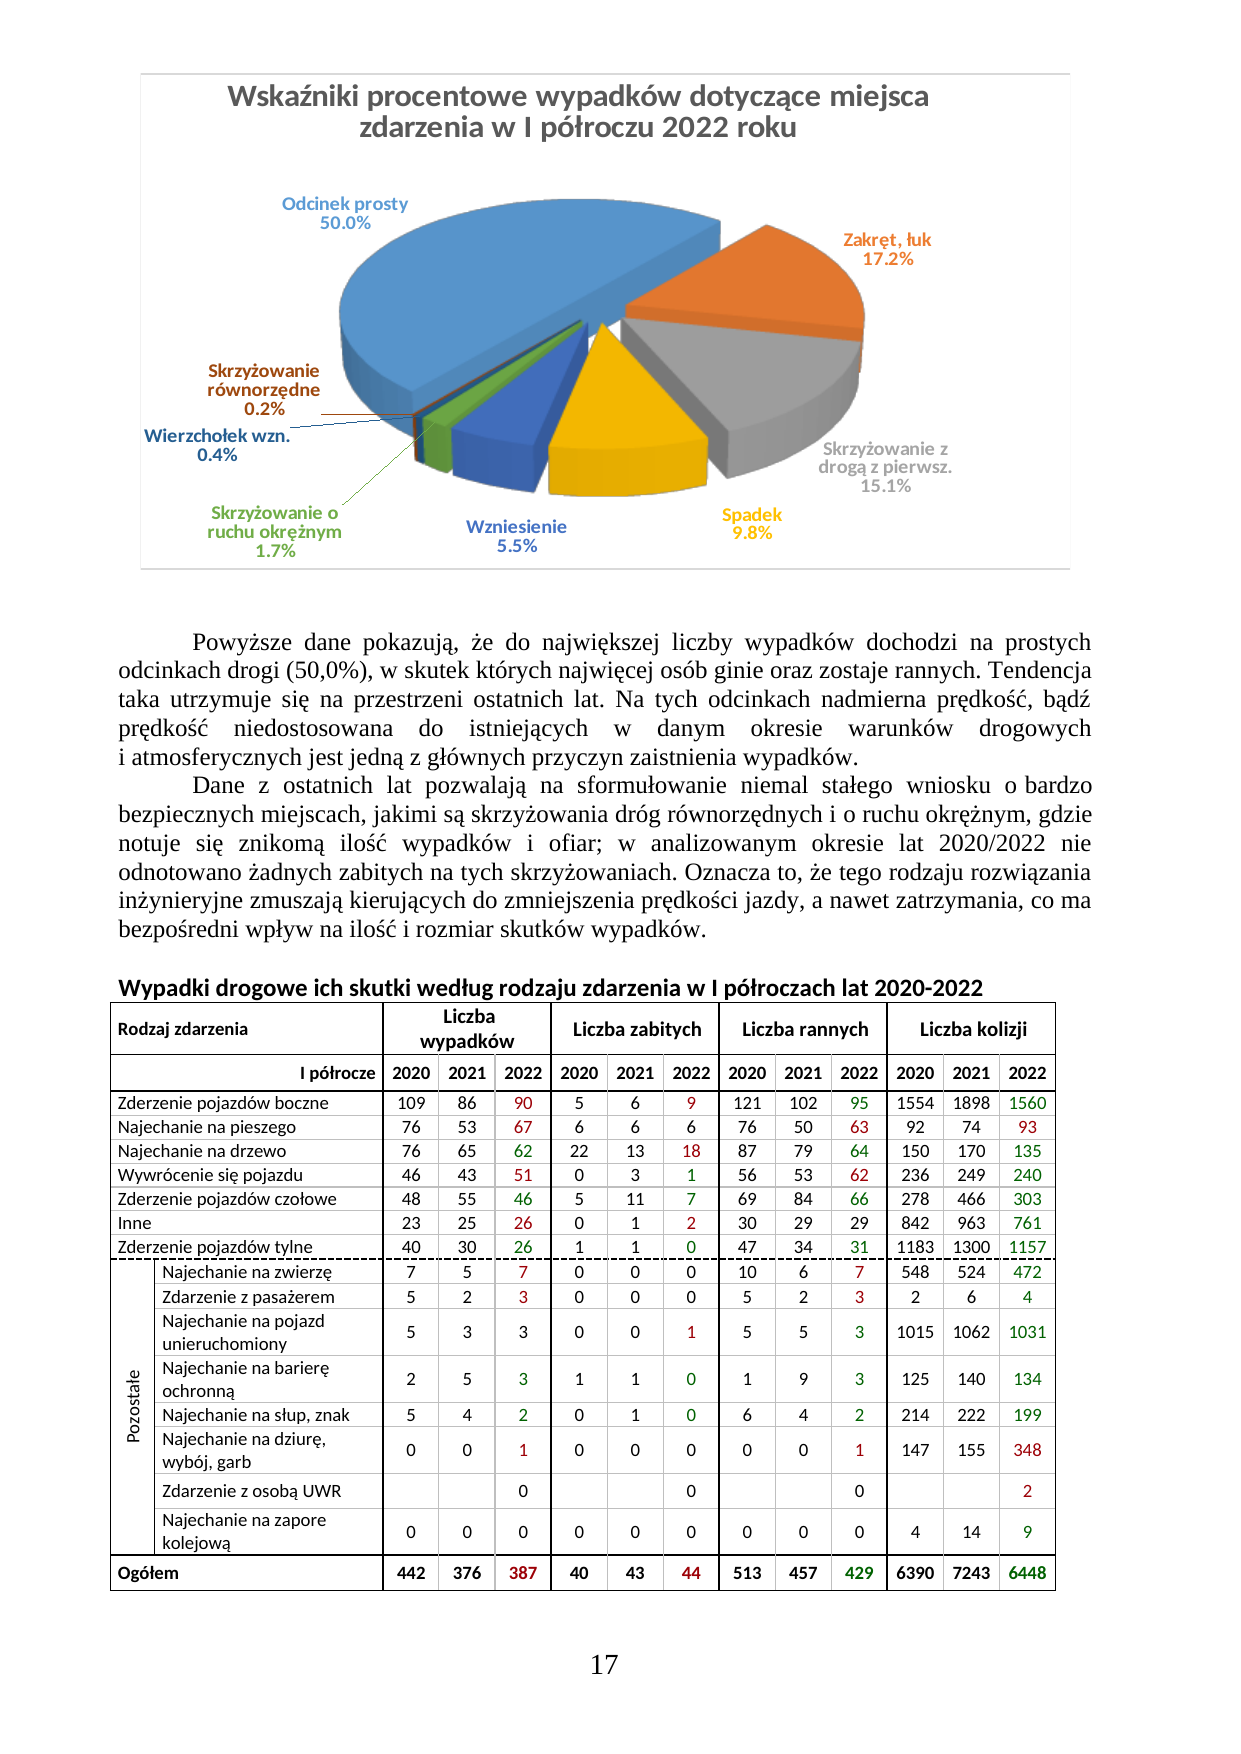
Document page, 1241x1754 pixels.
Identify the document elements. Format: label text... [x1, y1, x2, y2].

table_header Rodzaj zdarzenia [111, 1003, 382, 1054]
table_cell 1015 [888, 1309, 943, 1355]
table_cell 121 [720, 1092, 775, 1114]
table_cell 65 [439, 1140, 494, 1162]
table_cell 3 [832, 1309, 886, 1355]
table_cell 13 [608, 1140, 663, 1162]
table_cell 6 [552, 1116, 607, 1138]
table_cell 2021 [944, 1055, 999, 1089]
table_cell 2 [439, 1284, 494, 1308]
table_cell [439, 1474, 494, 1507]
table_cell 2020 [720, 1055, 775, 1089]
table_cell 47 [720, 1235, 775, 1258]
table_cell 0 [664, 1356, 718, 1402]
table_cell 2 [832, 1403, 886, 1426]
table_cell 0 [552, 1403, 607, 1426]
table_header Liczba zabitych [552, 1003, 718, 1054]
table_cell 6 [608, 1116, 663, 1138]
table_cell 23 [384, 1211, 438, 1234]
table_cell 1560 [1000, 1092, 1055, 1114]
table_cell 6 [720, 1403, 775, 1426]
table_cell 95 [832, 1092, 886, 1114]
table_cell 5 [384, 1403, 438, 1426]
table_cell Inne [111, 1211, 382, 1234]
table_cell 29 [832, 1211, 886, 1234]
table_cell Najechanie na dziurę, wybój, garb [155, 1427, 382, 1473]
table_cell 50 [776, 1116, 831, 1138]
table_cell 9 [776, 1356, 831, 1402]
table_cell 10 [720, 1258, 775, 1283]
table_cell 0 [664, 1258, 718, 1283]
table_cell 46 [384, 1164, 438, 1186]
table_cell 2022 [832, 1055, 886, 1089]
table_cell 62 [496, 1140, 550, 1162]
table_cell 4 [439, 1403, 494, 1426]
table_cell 2022 [496, 1055, 550, 1089]
table_cell 26 [496, 1235, 550, 1258]
table_cell 93 [1000, 1116, 1055, 1138]
table_cell 466 [944, 1188, 999, 1210]
table_cell 3 [496, 1356, 550, 1402]
table_cell 43 [608, 1556, 663, 1590]
table_cell 2021 [439, 1055, 494, 1089]
table_cell 1157 [1000, 1235, 1055, 1258]
table_cell 0 [552, 1164, 607, 1186]
table_cell 249 [944, 1164, 999, 1186]
table_cell [720, 1474, 775, 1507]
table_cell 472 [1000, 1258, 1055, 1283]
table_cell 86 [439, 1092, 494, 1114]
table_cell 5 [439, 1258, 494, 1283]
table_cell 2 [664, 1211, 718, 1234]
table_cell 0 [720, 1427, 775, 1473]
table_cell 0 [552, 1309, 607, 1355]
table_cell 0 [608, 1509, 663, 1554]
table_cell Zdarzenie z pasażerem [155, 1284, 382, 1308]
table_cell 199 [1000, 1403, 1055, 1426]
table_cell 134 [1000, 1356, 1055, 1402]
table_cell 5 [720, 1284, 775, 1308]
table_cell 842 [888, 1211, 943, 1234]
table_cell Ogółem [111, 1556, 382, 1590]
table_cell 513 [720, 1556, 775, 1590]
table_cell 457 [776, 1556, 831, 1590]
table_cell 2022 [1000, 1055, 1055, 1089]
table_cell 5 [384, 1284, 438, 1308]
table_cell 87 [720, 1140, 775, 1162]
table_cell 67 [496, 1116, 550, 1138]
table_cell Zderzenie pojazdów czołowe [111, 1188, 382, 1210]
table_cell 0 [384, 1427, 438, 1473]
table_cell 51 [496, 1164, 550, 1186]
table_cell 2021 [776, 1055, 831, 1089]
table_cell 1898 [944, 1092, 999, 1114]
table_cell 1062 [944, 1309, 999, 1355]
table_cell 1 [720, 1356, 775, 1402]
table_cell 7 [384, 1258, 438, 1283]
table_cell 1 [552, 1235, 607, 1258]
table_cell 6 [944, 1284, 999, 1308]
table_cell 5 [384, 1309, 438, 1355]
table_cell 2 [496, 1403, 550, 1426]
table_cell [776, 1474, 831, 1507]
table_cell 1 [832, 1427, 886, 1473]
table_cell 376 [439, 1556, 494, 1590]
table_cell 1 [608, 1403, 663, 1426]
table_cell 0 [552, 1284, 607, 1308]
table_cell 7 [496, 1258, 550, 1283]
table_cell 1183 [888, 1235, 943, 1258]
table_header Liczba wypadków [384, 1003, 550, 1054]
text Wypadki drogowe ich skutki według rodzaju zdarzenia w I półroczach lat 2020-2022 [118, 972, 1092, 1002]
table_cell 55 [439, 1188, 494, 1210]
table_cell 43 [439, 1164, 494, 1186]
table_cell 7243 [944, 1556, 999, 1590]
table_cell Najechanie na słup, znak [155, 1403, 382, 1426]
table_cell 7 [664, 1188, 718, 1210]
table_cell 76 [384, 1116, 438, 1138]
table_cell 135 [1000, 1140, 1055, 1162]
table_cell 1 [608, 1356, 663, 1402]
table_cell 2 [1000, 1474, 1055, 1507]
table_cell 74 [944, 1116, 999, 1138]
table_cell Najechanie na zapore kolejową [155, 1509, 382, 1554]
table_cell 44 [664, 1556, 718, 1590]
table_cell 125 [888, 1356, 943, 1402]
table_cell 155 [944, 1427, 999, 1473]
table_cell 22 [552, 1140, 607, 1162]
table_cell [384, 1474, 438, 1507]
table_cell 109 [384, 1092, 438, 1114]
table_cell 2020 [384, 1055, 438, 1089]
table_cell 0 [608, 1309, 663, 1355]
table_cell [888, 1474, 943, 1507]
text Powyższe dane pokazują, że do największej liczby wypadków dochodzi na prostych odcinkach drogi (50,0%), w skutek których najwięcej osób ginie oraz zostaje rannych. Tendencja taka utrzymuje się na przestrzeni ostatnich lat. Na tych odcinkach nadmierna prędkość, bądź prędkość niedostosowana do istniejących w danym okresie warunków drogowych i atmosferycznych jest jedną z głównych przyczyn zaistnienia wypadków. [118, 627, 1092, 770]
table_cell 2 [776, 1284, 831, 1308]
table_cell 46 [496, 1188, 550, 1210]
table_cell 30 [720, 1211, 775, 1234]
table_cell 1 [664, 1309, 718, 1355]
table_cell 53 [439, 1116, 494, 1138]
table_cell Pozostałe [111, 1258, 154, 1554]
table_cell 64 [832, 1140, 886, 1162]
table_cell 170 [944, 1140, 999, 1162]
table_cell 92 [888, 1116, 943, 1138]
table_cell 1554 [888, 1092, 943, 1114]
table_cell 40 [384, 1235, 438, 1258]
table_cell [552, 1474, 607, 1507]
table_cell 2022 [664, 1055, 718, 1089]
table_cell 0 [664, 1235, 718, 1258]
table_cell 84 [776, 1188, 831, 1210]
table_cell 6390 [888, 1556, 943, 1590]
table_cell 5 [776, 1309, 831, 1355]
table_cell 29 [776, 1211, 831, 1234]
table_cell 2020 [888, 1055, 943, 1089]
table_cell 0 [496, 1509, 550, 1554]
table_cell 0 [832, 1509, 886, 1554]
table_cell 3 [832, 1284, 886, 1308]
table_cell 0 [496, 1474, 550, 1507]
table_cell 4 [776, 1403, 831, 1426]
table_cell 66 [832, 1188, 886, 1210]
table_header Liczba kolizji [888, 1003, 1055, 1054]
table_cell 0 [832, 1474, 886, 1507]
table_cell 0 [776, 1509, 831, 1554]
table_cell 1 [552, 1356, 607, 1402]
table_cell 62 [832, 1164, 886, 1186]
table_cell 3 [832, 1356, 886, 1402]
table_cell 4 [888, 1509, 943, 1554]
table_cell 6448 [1000, 1556, 1055, 1590]
table_cell 4 [1000, 1284, 1055, 1308]
table_cell Najechanie na drzewo [111, 1140, 382, 1162]
table_cell 40 [552, 1556, 607, 1590]
table_cell 0 [384, 1509, 438, 1554]
table_cell 53 [776, 1164, 831, 1186]
table_cell 26 [496, 1211, 550, 1234]
table_cell 90 [496, 1092, 550, 1114]
table_cell 0 [552, 1427, 607, 1473]
table_cell 30 [439, 1235, 494, 1258]
table_cell 2021 [608, 1055, 663, 1089]
table_cell Najechanie na zwierzę [155, 1258, 382, 1283]
table_cell 1 [496, 1427, 550, 1473]
table_cell 0 [664, 1509, 718, 1554]
table_cell 236 [888, 1164, 943, 1186]
table_cell Zdarzenie z osobą UWR [155, 1474, 382, 1507]
table_header Liczba rannych [720, 1003, 886, 1054]
table_cell Najechanie na pojazd unieruchomiony [155, 1309, 382, 1355]
table_cell 5 [552, 1092, 607, 1114]
table_cell 1300 [944, 1235, 999, 1258]
table_cell 278 [888, 1188, 943, 1210]
table_cell 214 [888, 1403, 943, 1426]
table_cell 25 [439, 1211, 494, 1234]
table_cell 5 [439, 1356, 494, 1402]
table_cell 0 [664, 1284, 718, 1308]
table_cell 0 [608, 1258, 663, 1283]
table_cell 0 [608, 1284, 663, 1308]
table_cell 0 [720, 1509, 775, 1554]
table_cell 0 [664, 1427, 718, 1473]
table_cell 3 [439, 1309, 494, 1355]
table_cell 147 [888, 1427, 943, 1473]
text Dane z ostatnich lat pozwalają na sformułowanie niemal stałego wniosku o bardzo bezpiecznych miejscach, jakimi są skrzyżowania dróg równorzędnych i o ruchu okrężnym, gdzie notuje się znikomą ilość wypadków i ofiar; w analizowanym okresie lat 2020/2022 nie odnotowano żadnych zabitych na tych skrzyżowaniach. Oznacza to, że tego rodzaju rozwiązania inżynieryjne zmuszają kierujących do zmniejszenia prędkości jazdy, a nawet zatrzymania, co ma bezpośredni wpływ na ilość i rozmiar skutków wypadków. [118, 770, 1092, 943]
table_cell Zderzenie pojazdów tylne [111, 1235, 382, 1258]
table_cell 11 [608, 1188, 663, 1210]
table_cell 18 [664, 1140, 718, 1162]
table_cell 548 [888, 1258, 943, 1283]
table_cell 240 [1000, 1164, 1055, 1186]
table_cell 0 [552, 1211, 607, 1234]
table_cell 387 [496, 1556, 550, 1590]
table_cell 9 [1000, 1509, 1055, 1554]
table_cell 1 [608, 1235, 663, 1258]
table_cell 6 [608, 1092, 663, 1114]
table_cell 0 [439, 1427, 494, 1473]
table_cell 3 [496, 1284, 550, 1308]
table_cell Najechanie na pieszego [111, 1116, 382, 1138]
table_cell 63 [832, 1116, 886, 1138]
table_cell 442 [384, 1556, 438, 1590]
table_cell 150 [888, 1140, 943, 1162]
table_cell 9 [664, 1092, 718, 1114]
table_cell 1031 [1000, 1309, 1055, 1355]
table_cell [944, 1474, 999, 1507]
table_cell 5 [720, 1309, 775, 1355]
table_cell 524 [944, 1258, 999, 1283]
table_cell 76 [384, 1140, 438, 1162]
table_cell 0 [664, 1403, 718, 1426]
table_cell 7 [832, 1258, 886, 1283]
table_cell 0 [664, 1474, 718, 1507]
table_cell 348 [1000, 1427, 1055, 1473]
table_cell 963 [944, 1211, 999, 1234]
table_cell 48 [384, 1188, 438, 1210]
table_cell Najechanie na barierę ochronną [155, 1356, 382, 1402]
table_cell 69 [720, 1188, 775, 1210]
table_cell 140 [944, 1356, 999, 1402]
table_cell 761 [1000, 1211, 1055, 1234]
table_cell 0 [776, 1427, 831, 1473]
table_cell 303 [1000, 1188, 1055, 1210]
table_cell 0 [552, 1258, 607, 1283]
table_cell 2 [384, 1356, 438, 1402]
table_cell 0 [552, 1509, 607, 1554]
table_cell 222 [944, 1403, 999, 1426]
table_cell [608, 1474, 663, 1507]
table_cell Zderzenie pojazdów boczne [111, 1092, 382, 1114]
table_cell 31 [832, 1235, 886, 1258]
table_cell 3 [608, 1164, 663, 1186]
table_cell 1 [664, 1164, 718, 1186]
table_cell Wywrócenie się pojazdu [111, 1164, 382, 1186]
table_cell 102 [776, 1092, 831, 1114]
table_cell 2020 [552, 1055, 607, 1089]
table_cell 6 [776, 1258, 831, 1283]
table_cell 0 [439, 1509, 494, 1554]
table_cell I półrocze [111, 1055, 382, 1089]
table_cell 76 [720, 1116, 775, 1138]
table_cell 1 [608, 1211, 663, 1234]
table_cell 2 [888, 1284, 943, 1308]
table_cell 0 [608, 1427, 663, 1473]
table_cell 3 [496, 1309, 550, 1355]
table_cell 5 [552, 1188, 607, 1210]
table_cell 34 [776, 1235, 831, 1258]
table_cell 429 [832, 1556, 886, 1590]
table_cell 14 [944, 1509, 999, 1554]
table_cell 56 [720, 1164, 775, 1186]
table_cell 6 [664, 1116, 718, 1138]
table_cell 79 [776, 1140, 831, 1162]
